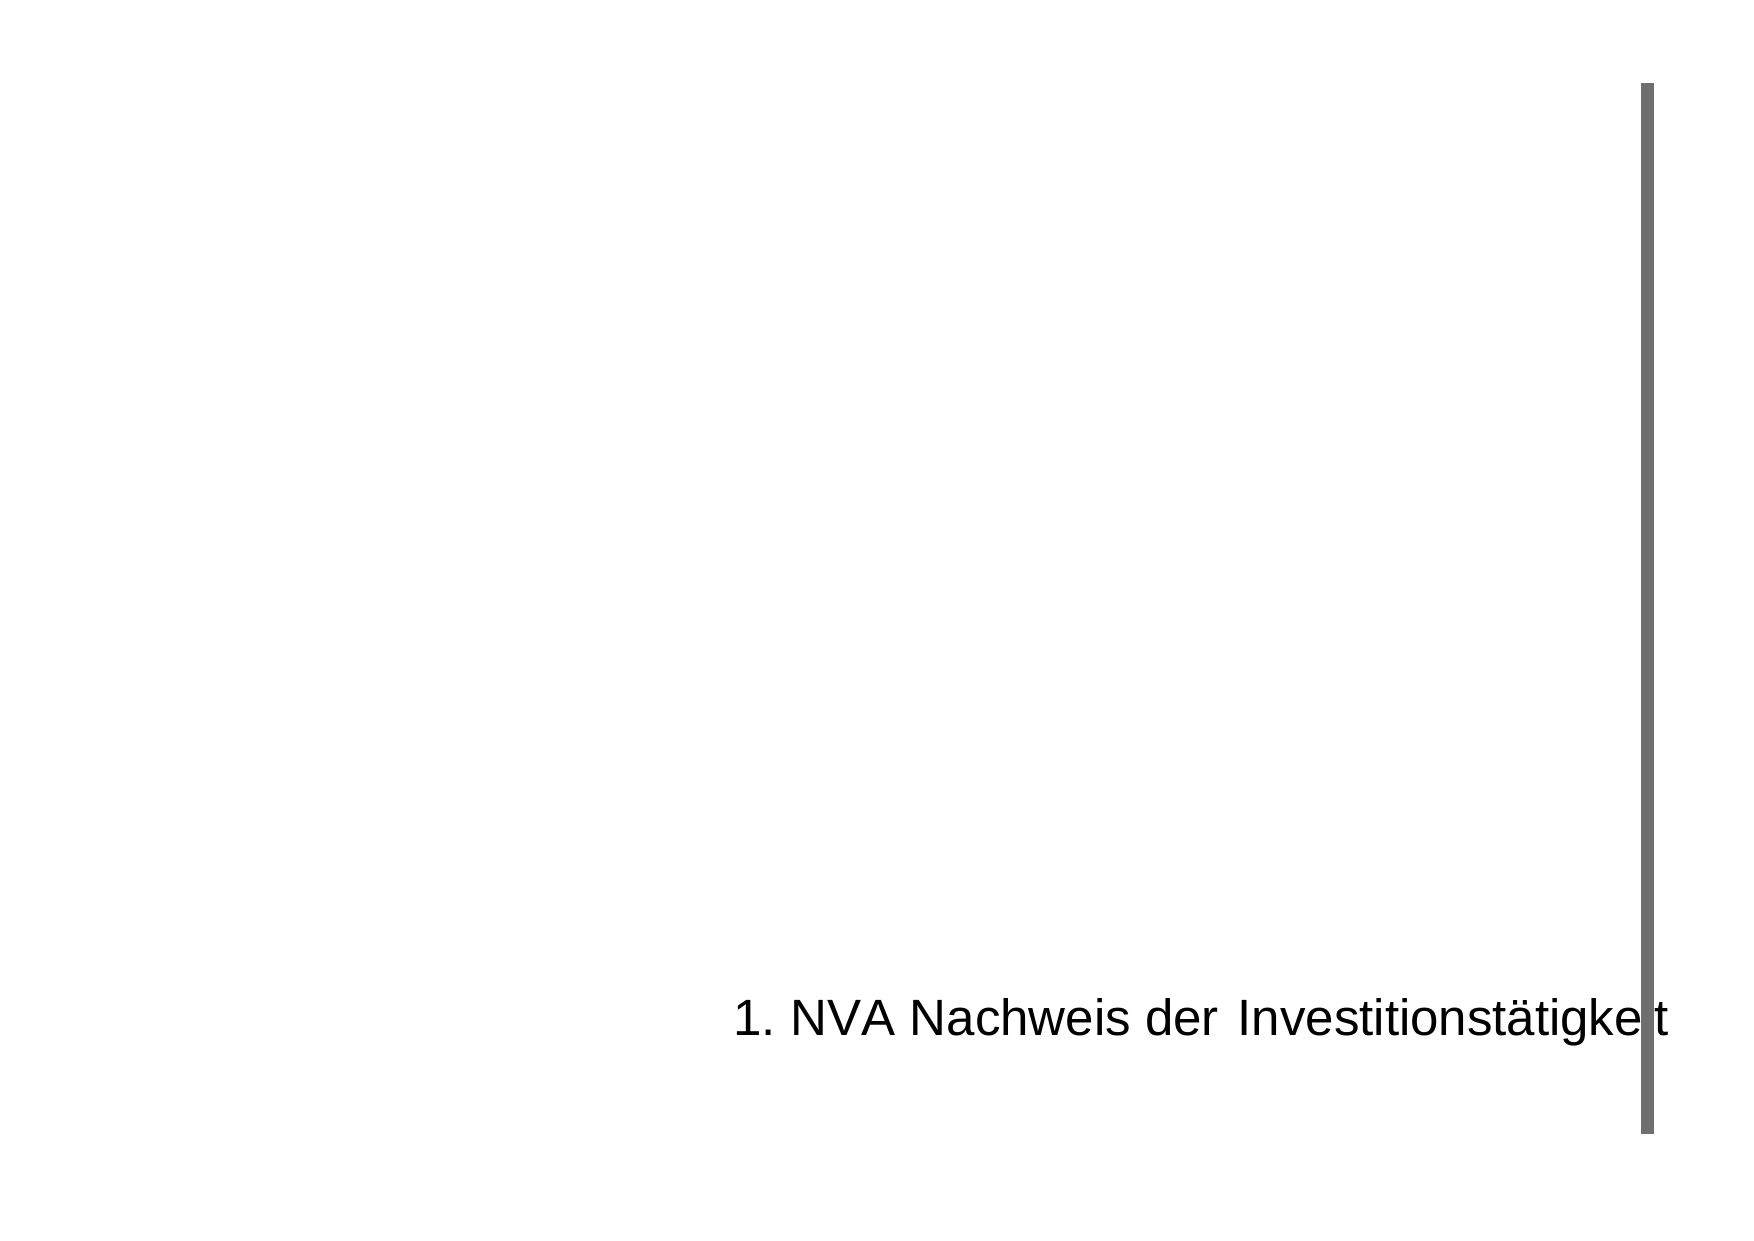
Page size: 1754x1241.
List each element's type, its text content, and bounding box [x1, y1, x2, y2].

subtitle NVA Nachweis der Investitionstätigkeit [629, 988, 1641, 1047]
